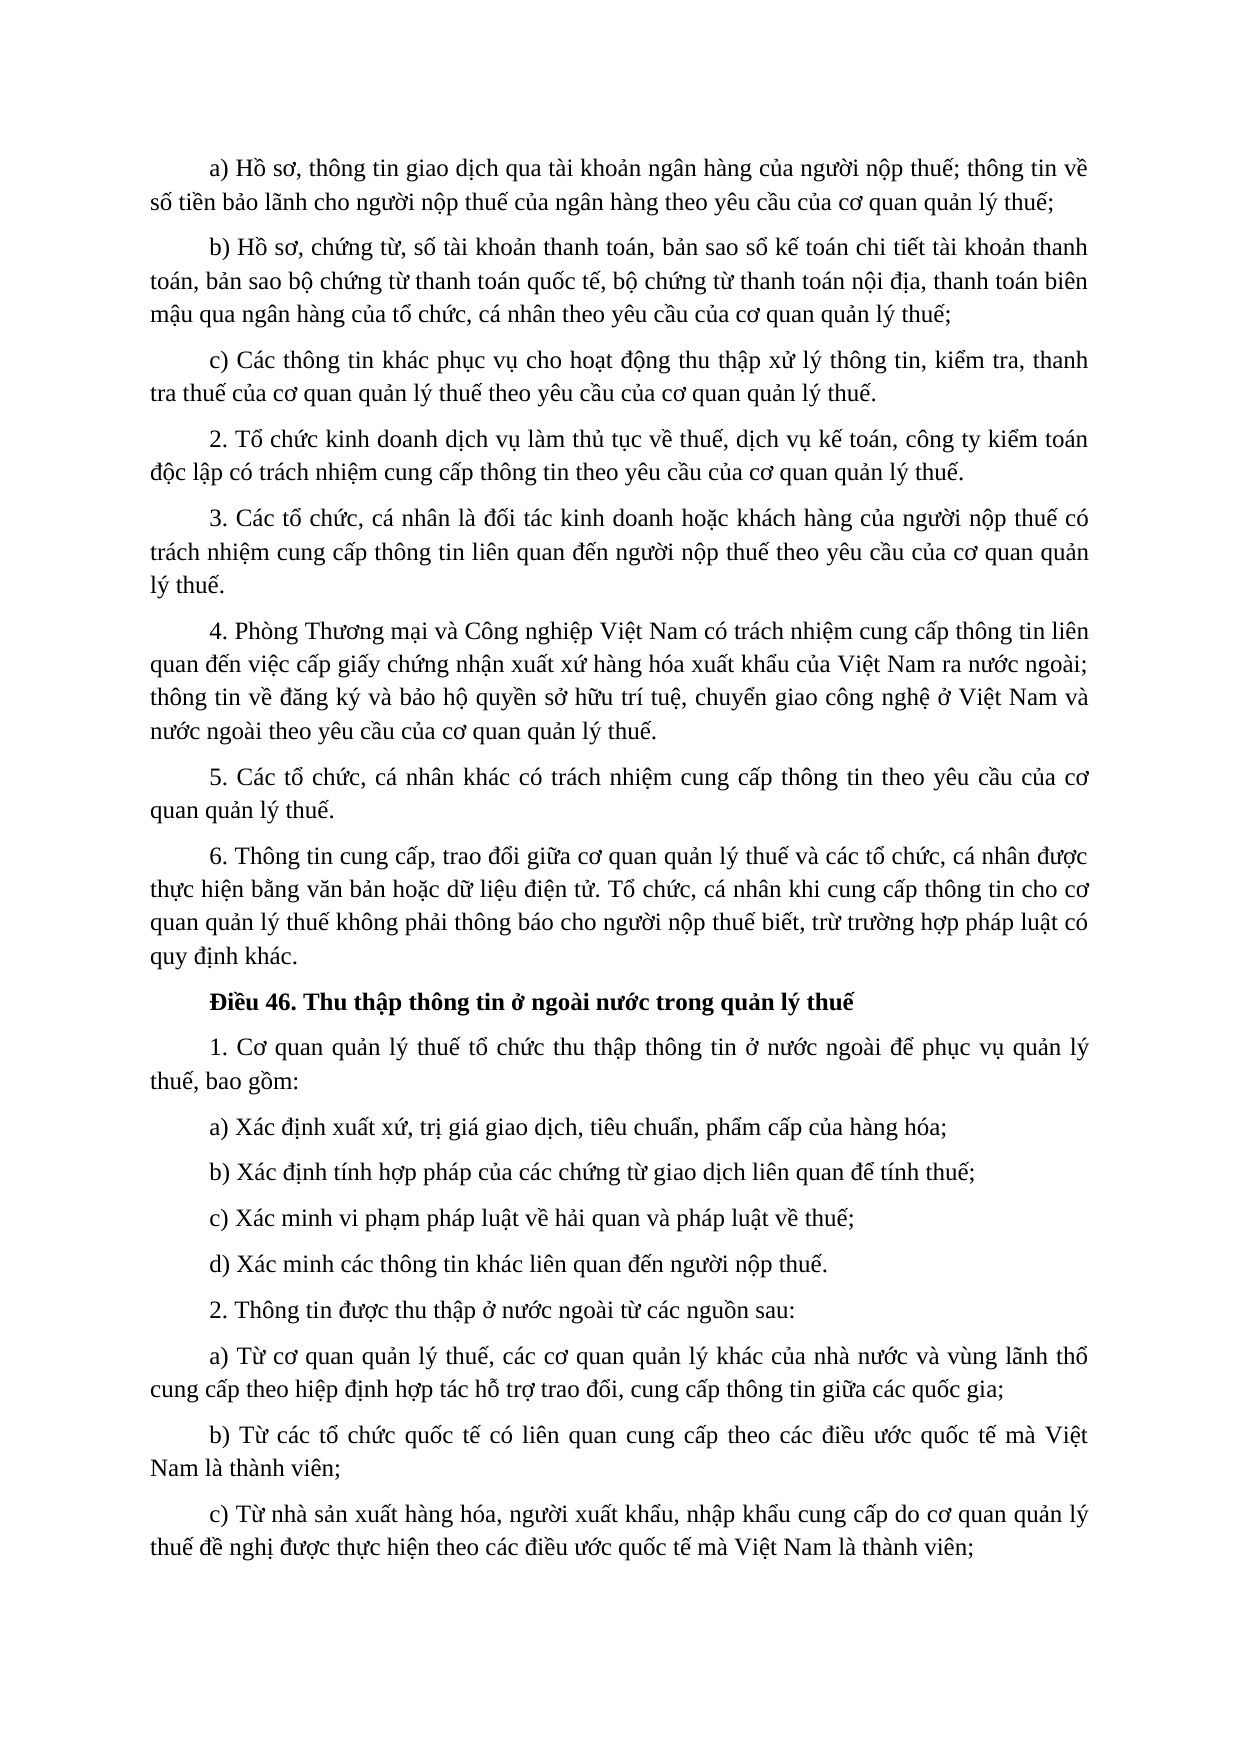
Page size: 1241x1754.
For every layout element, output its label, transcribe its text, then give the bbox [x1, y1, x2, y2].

text 3. Các tổ chức, cá nhân là đối tác kinh doanh hoặc khách hàng của người nộp thuế có trách nhiệm cung cấp thông tin liên quan đến người nộp thuế theo yêu cầu của cơ quan quản lý thuế. [150, 500, 1090, 600]
text a) Từ cơ quan quản lý thuế, các cơ quan quản lý khác của nhà nước và vùng lãnh thổ cung cấp theo hiệp định hợp tác hỗ trợ trao đổi, cung cấp thông tin giữa các quốc gia; [150, 1337, 1090, 1404]
text c) Xác minh vi phạm pháp luật về hải quan và pháp luật về thuế; [150, 1200, 1090, 1233]
text 5. Các tổ chức, cá nhân khác có trách nhiệm cung cấp thông tin theo yêu cầu của cơ quan quản lý thuế. [150, 758, 1090, 825]
text 6. Thông tin cung cấp, trao đổi giữa cơ quan quản lý thuế và các tổ chức, cá nhân được thực hiện bằng văn bản hoặc dữ liệu điện tử. Tổ chức, cá nhân khi cung cấp thông tin cho cơ quan quản lý thuế không phải thông báo cho người nộp thuế biết, trừ trường hợp pháp luật có quy định khác. [150, 837, 1090, 971]
text 1. Cơ quan quản lý thuế tổ chức thu thập thông tin ở nước ngoài để phục vụ quản lý thuế, bao gồm: [150, 1029, 1090, 1096]
text c) Từ nhà sản xuất hàng hóa, người xuất khẩu, nhập khẩu cung cấp do cơ quan quản lý thuế đề nghị được thực hiện theo các điều ước quốc tế mà Việt là thành viên; [150, 1496, 1090, 1562]
text b) Hồ sơ, chứng từ, số tài khoản thanh toán, bản sao sổ kế toán chi tiết tài khoản thanh toán, bản sao bộ chứng từ thanh toán quốc tế, bộ chứng từ thanh toán nội địa, thanh toán biên mậu qua ngân hàng của tổ chức, cá nhân theo yêu cầu của cơ quan quản lý thuế; [150, 229, 1090, 329]
text b) Xác định tính hợp pháp của các chứng từ giao dịch liên quan để tính thuế; [150, 1154, 1090, 1187]
text d) Xác minh các thông tin khác liên quan đến người nộp thuế. [150, 1246, 1090, 1279]
text 2. Tổ chức kinh doanh dịch vụ làm thủ tục về thuế, dịch vụ kế toán, công ty kiểm toán độc lập có trách nhiệm cung cấp thông tin theo yêu cầu của cơ quan quản lý thuế. [150, 421, 1090, 487]
text Điều 46. Thu thập thông tin ở ngoài nước trong quản lý thuế [150, 983, 1090, 1017]
text a) Hồ sơ, thông tin giao dịch qua tài khoản ngân hàng của người nộp thuế; thông tin về số tiền bảo lãnh cho người nộp thuế của ngân hàng theo yêu cầu của cơ quan quản lý thuế; [150, 150, 1090, 217]
text 4. Phòng Thương mại và Công nghiệp Việt Nam có trách nhiệm cung cấp thông tin liên quan đến việc cấp giấy chứng nhận xuất xứ hàng hóa xuất khẩu của Việt Nam ra nước ngoài; thông tin về đăng ký và bảo hộ quyền sở hữu trí tuệ, chuyển giao công nghệ ở Việt Nam và nước ngoài theo yêu cầu của cơ quan quản lý thuế. [150, 612, 1090, 746]
text b) Từ các tổ chức quốc tế có liên quan cung cấp theo các điều ước quốc tế mà Việt là thành viên; [150, 1417, 1090, 1483]
text c) Các thông tin khác phục vụ cho hoạt động thu thập xử lý thông tin, kiểm tra, thanh tra thuế của cơ quan quản lý thuế theo yêu cầu của cơ quan quản lý thuế. [150, 342, 1090, 408]
text a) Xác định xuất xứ, trị giá giao dịch, tiêu chuẩn, phẩm cấp của hàng hóa; [150, 1108, 1090, 1142]
text 2. Thông tin được thu thập ở nước ngoài từ các nguồn sau: [150, 1292, 1090, 1325]
